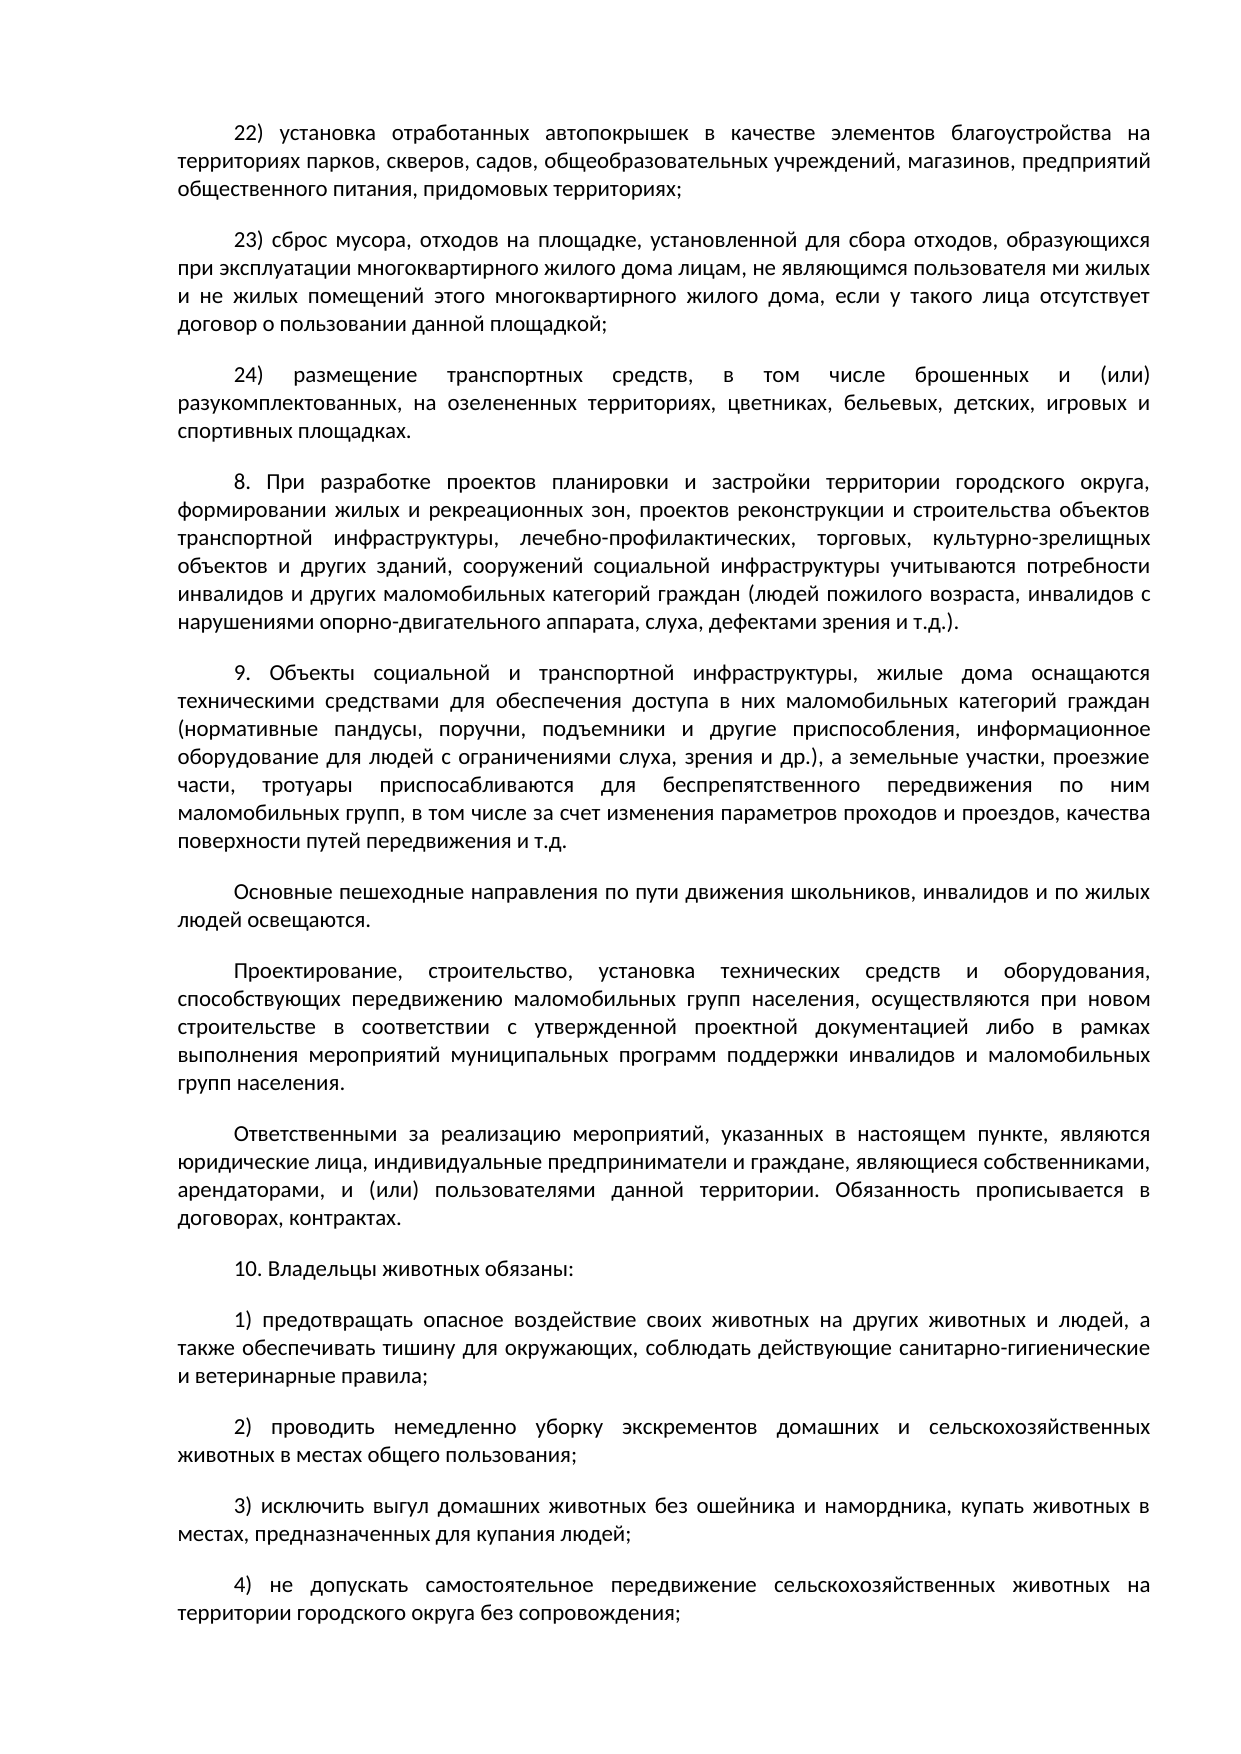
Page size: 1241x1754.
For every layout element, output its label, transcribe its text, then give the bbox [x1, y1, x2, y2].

text 3) исключить выгул домашних животных без ошейника и намордника, купать животных в местах, предназначенных для купания людей; [177, 1491, 1152, 1547]
text 24) размещение транспортных средств, в том числе брошенных и (или) разукомплектованных, на озелененных территориях, цветниках, бельевых, детских, игровых и спортивных площадках. [177, 360, 1152, 444]
text 2) проводить немедленно уборку экскрементов домашних и сельскохозяйственных животных в местах общего пользования; [177, 1412, 1152, 1468]
text 4) не допускать самостоятельное передвижение сельскохозяйственных животных на территории городского округа без сопровождения; [177, 1570, 1152, 1626]
text 22) установка отработанных автопокрышек в качестве элементов благоустройства на территориях парков, скверов, садов, общеобразовательных учреждений, магазинов, предприятий общественного питания, придомовых территориях; [177, 118, 1152, 202]
text 1) предотвращать опасное воздействие своих животных на других животных и людей, а также обеспечивать тишину для окружающих, соблюдать действующие санитарно-гигиенические и ветеринарные правила; [177, 1305, 1152, 1389]
text Ответственными за реализацию мероприятий, указанных в настоящем пункте, являются юридические лица, индивидуальные предприниматели и граждане, являющиеся собственниками, арендаторами, и (или) пользователями данной территории. Обязанность прописывается в договорах, контрактах. [177, 1119, 1152, 1231]
text 10. Владельцы животных обязаны: [177, 1254, 1152, 1282]
text 9. Объекты социальной и транспортной инфраструктуры, жилые дома оснащаются техническими средствами для обеспечения доступа в них маломобильных категорий граждан (нормативные пандусы, поручни, подъемники и другие приспособления, информационное оборудование для людей с ограничениями слуха, зрения и др.), а земельные участки, проезжие части, тротуары приспосабливаются для беспрепятственного передвижения по ним маломобильных групп, в том числе за счет изменения параметров проходов и проездов, качества поверхности путей передвижения и т.д. [177, 658, 1152, 854]
text 8. При разработке проектов планировки и застройки территории городского округа, формировании жилых и рекреационных зон, проектов реконструкции и строительства объектов транспортной инфраструктуры, лечебно-профилактических, торговых, культурно-зрелищных объектов и других зданий, сооружений социальной инфраструктуры учитываются потребности инвалидов и других маломобильных категорий граждан (людей пожилого возраста, инвалидов с нарушениями опорно-двигательного аппарата, слуха, дефектами зрения и т.д.). [177, 467, 1152, 635]
text 23) сброс мусора, отходов на площадке, установленной для сбора отходов, образующихся при эксплуатации многоквартирного жилого дома лицам, не являющимся пользователя ми жилых и не жилых помещений этого многоквартирного жилого дома, если у такого лица отсутствует договор о пользовании данной площадкой; [177, 225, 1152, 337]
text Проектирование, строительство, установка технических средств и оборудования, способствующих передвижению маломобильных групп населения, осуществляются при новом строительстве в соответствии с утвержденной проектной документацией либо в рамках выполнения мероприятий муниципальных программ поддержки инвалидов и маломобильных групп населения. [177, 956, 1152, 1096]
text Основные пешеходные направления по пути движения школьников, инвалидов и по жилых людей освещаются. [177, 877, 1152, 933]
